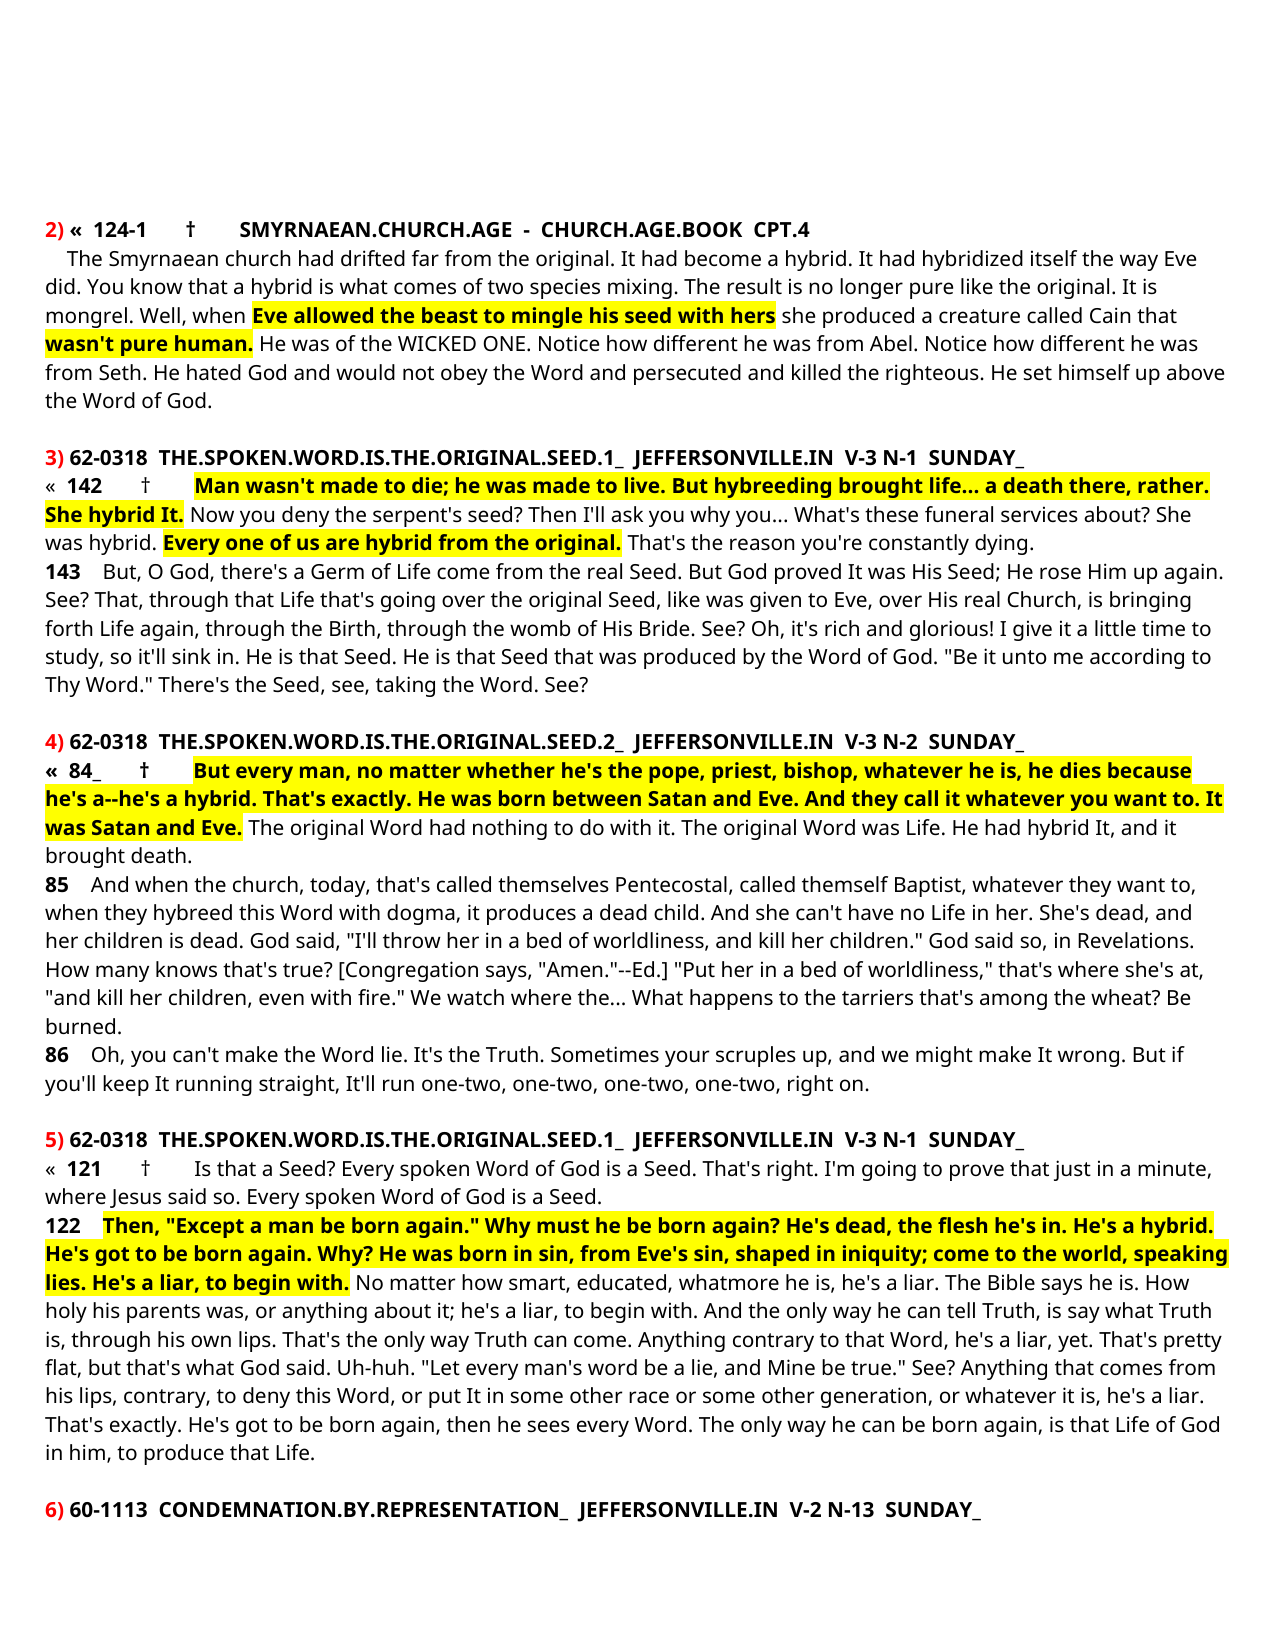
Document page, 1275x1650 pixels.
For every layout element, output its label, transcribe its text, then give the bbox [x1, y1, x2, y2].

text 5) 62-0318 THE.SPOKEN.WORD.IS.THE.ORIGINAL.SEED.1_ JEFFERSONVILLE.IN V-3 N-1 SUNDAY_ [45, 1126, 1230, 1154]
text 6) 60-1113 CONDEMNATION.BY.REPRESENTATION_ JEFFERSONVILLE.IN V-2 N-13 SUNDAY_ [45, 1495, 1230, 1524]
text « 142 † Man wasn't made to die; he was made to live. But hybreeding brought life... a death there, rather. She hybrid It. Now you deny the serpent's seed? Then I'll ask you why you... What's these funeral services about? She was hybrid. Every one of us are hybrid from the original. That's the reason you're constantly dying. [45, 472, 1230, 557]
text « 84_ † But every man, no matter whether he's the pope, priest, bishop, whatever he is, he dies because he's a--he's a hybrid. That's exactly. He was born between Satan and Eve. And they call it whatever you want to. It was Satan and Eve. The original Word had nothing to do with it. The original Word was Life. He had hybrid It, and it brought death. [45, 756, 1230, 870]
text 85 And when the church, today, that's called themselves Pentecostal, called themself Baptist, whatever they want to, when they hybreed this Word with dogma, it produces a dead child. And she can't have no Life in her. She's dead, and her children is dead. God said, "I'll throw her in a bed of worldliness, and kill her children." God said so, in Revelations. How many knows that's true? [Congregation says, "Amen."--Ed.] "Put her in a bed of worldliness," that's where she's at, "and kill her children, even with fire." We watch where the... What happens to the tarriers that's among the wheat? Be burned. [45, 870, 1230, 1040]
text The Smyrnaean church had drifted far from the original. It had become a hybrid. It had hybridized itself the way Eve did. You know that a hybrid is what comes of two species mixing. The result is no longer pure like the original. It is mongrel. Well, when Eve allowed the beast to mingle his seed with hers she produced a creature called Cain that wasn't pure human. He was of the WICKED ONE. Notice how different he was from Abel. Notice how different he was from Seth. He hated God and would not obey the Word and persecuted and killed the righteous. He set himself up above the Word of God. [45, 244, 1230, 415]
text « 121 † Is that a Seed? Every spoken Word of God is a Seed. That's right. I'm going to prove that just in a minute, where Jesus said so. Every spoken Word of God is a Seed. [45, 1154, 1230, 1211]
text 143 But, O God, there's a Germ of Life come from the real Seed. But God proved It was His Seed; He rose Him up again. See? That, through that Life that's going over the original Seed, like was given to Eve, over His real Church, is bringing forth Life again, through the Birth, through the womb of His Bride. See? Oh, it's rich and glorious! I give it a little time to study, so it'll sink in. He is that Seed. He is that Seed that was produced by the Word of God. "Be it unto me according to Thy Word." There's the Seed, see, taking the Word. See? [45, 557, 1230, 699]
text 3) 62-0318 THE.SPOKEN.WORD.IS.THE.ORIGINAL.SEED.1_ JEFFERSONVILLE.IN V-3 N-1 SUNDAY_ [45, 443, 1230, 472]
text 4) 62-0318 THE.SPOKEN.WORD.IS.THE.ORIGINAL.SEED.2_ JEFFERSONVILLE.IN V-3 N-2 SUNDAY_ [45, 727, 1230, 756]
text 2) « 124-1 † SMYRNAEAN.CHURCH.AGE - CHURCH.AGE.BOOK CPT.4 [45, 216, 1230, 244]
text 122 Then, "Except a man be born again." Why must he be born again? He's dead, the flesh he's in. He's a hybrid. He's got to be born again. Why? He was born in sin, from Eve's sin, shaped in iniquity; come to the world, speaking lies. He's a liar, to begin with. No matter how smart, educated, whatmore he is, he's a liar. The Bible says he is. How holy his parents was, or anything about it; he's a liar, to begin with. And the only way he can tell Truth, is say what Truth is, through his own lips. That's the only way Truth can come. Anything contrary to that Word, he's a liar, yet. That's pretty flat, but that's what God said. Uh-huh. "Let every man's word be a lie, and Mine be true." See? Anything that comes from his lips, contrary, to deny this Word, or put It in some other race or some other generation, or whatever it is, he's a liar. That's exactly. He's got to be born again, then he sees every Word. The only way he can be born again, is that Life of God in him, to produce that Life. [45, 1211, 1230, 1467]
text 86 Oh, you can't make the Word lie. It's the Truth. Sometimes your scruples up, and we might make It wrong. But if you'll keep It running straight, It'll run one-two, one-two, one-two, one-two, right on. [45, 1040, 1230, 1097]
